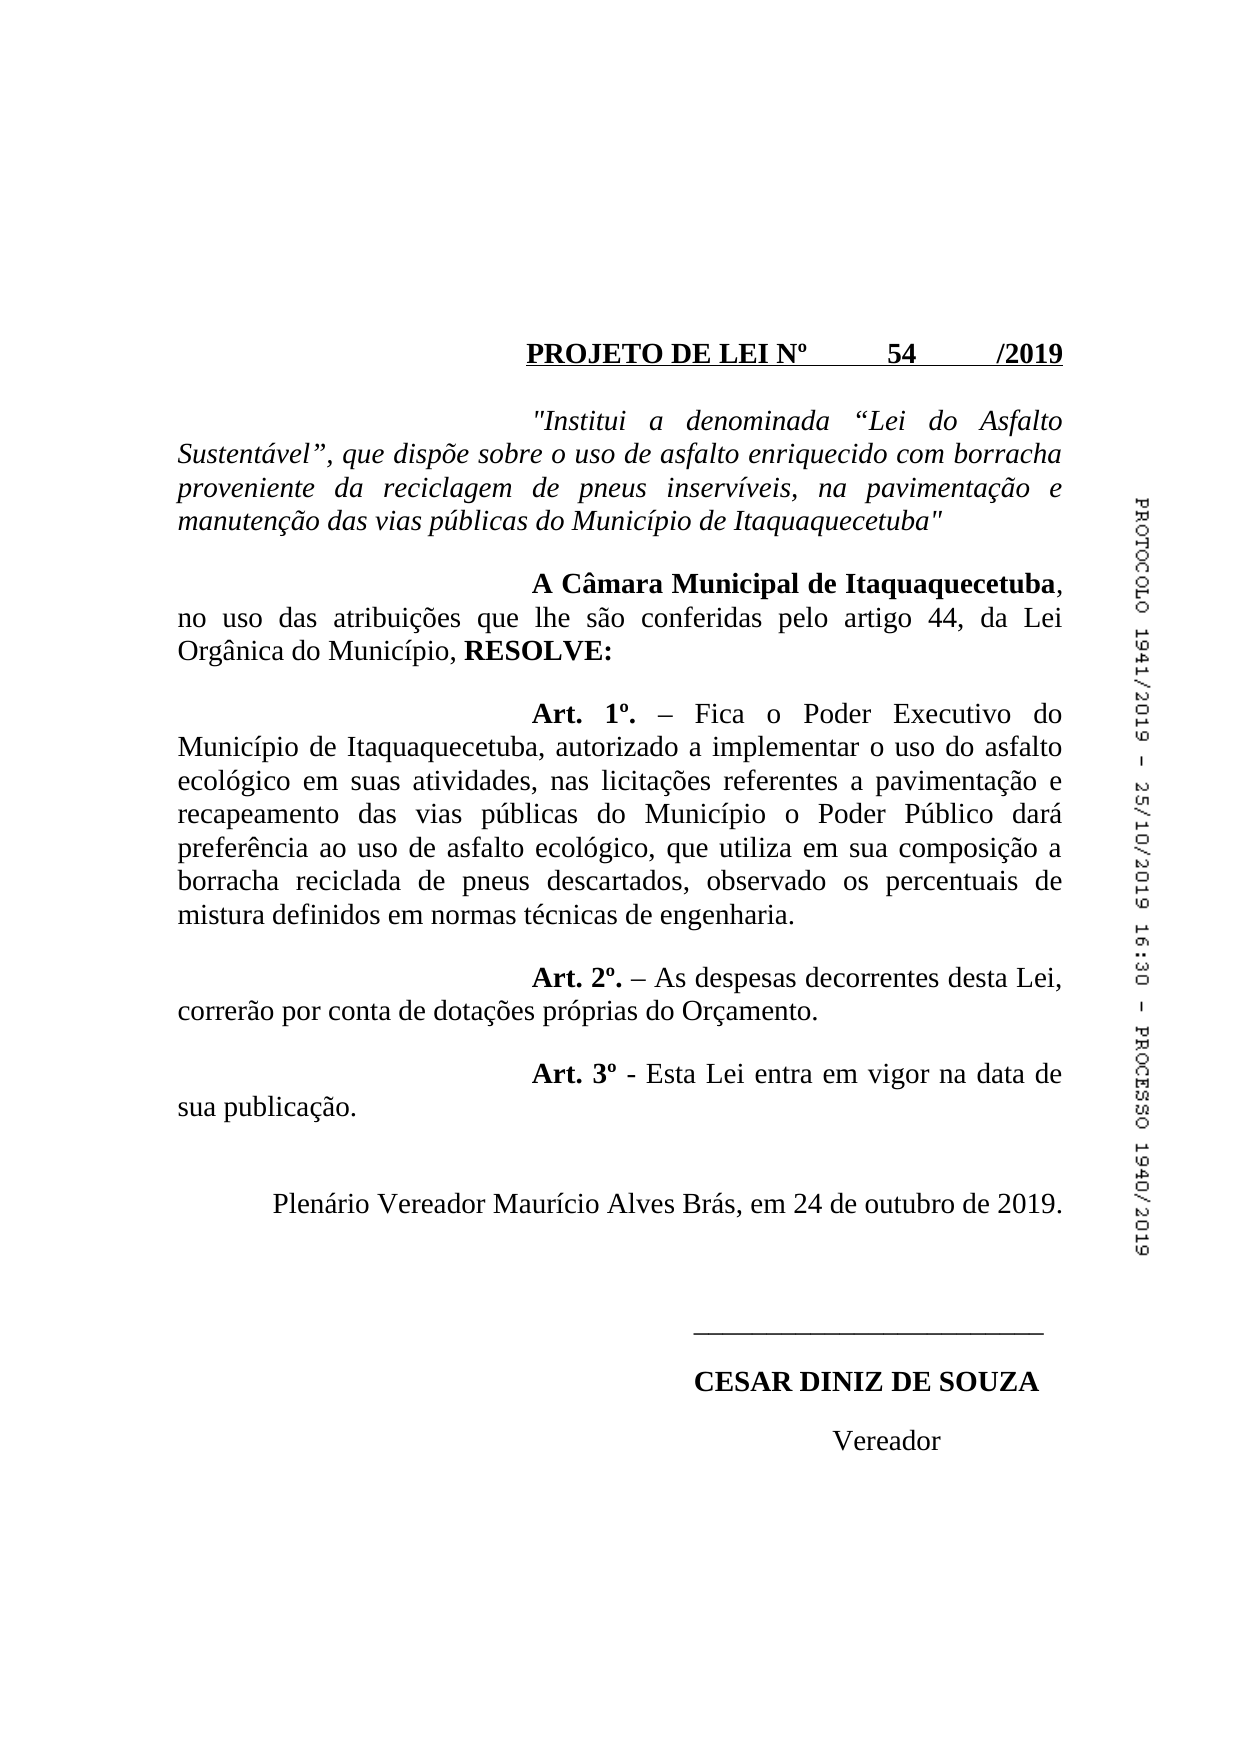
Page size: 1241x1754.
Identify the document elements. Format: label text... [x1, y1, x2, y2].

text ________________________ [620, 1304, 1063, 1338]
text A Câmara Municipal de Itaquaquecetuba, no uso das atribuições que lhe são conferidas pelo artigo 44, da Lei Orgânica do Município, RESOLVE: [177, 566, 1063, 667]
text PROJETO DE LEI Nº 54 /2019 [177, 336, 1063, 369]
text Art. 1º. – Fica o Poder Executivo do Município de Itaquaquecetuba, autorizado a implementar o uso do asfalto ecológico em suas atividades, nas licitações referentes a pavimentação e recapeamento das vias públicas do Município o Poder Público dará preferência ao uso de asfalto ecológico, que utiliza em sua composição a borracha reciclada de pneus descartados, observado os percentuais de mistura definidos em normas técnicas de engenharia. [177, 696, 1063, 931]
text CESAR DINIZ DE SOUZA [620, 1364, 1063, 1397]
text Art. 2º. – As despesas decorrentes desta Lei, correrão por conta de dotações próprias do Orçamento. [177, 960, 1063, 1027]
text "Institui a denominada “Lei do Asfalto Sustentável”, que dispõe sobre o uso de asfalto enriquecido com borracha proveniente da reciclagem de pneus inservíveis, na pavimentação e manutenção das vias públicas do Município de Itaquaquecetuba" [177, 403, 1063, 537]
picture [1109, 494, 1173, 1260]
text Plenário Vereador Maurício Alves Brás, em 24 de outubro de 2019. [177, 1186, 1063, 1219]
text Vereador [620, 1423, 1063, 1457]
text Art. 3º - Esta Lei entra em vigor na data de sua publicação. [177, 1056, 1063, 1123]
